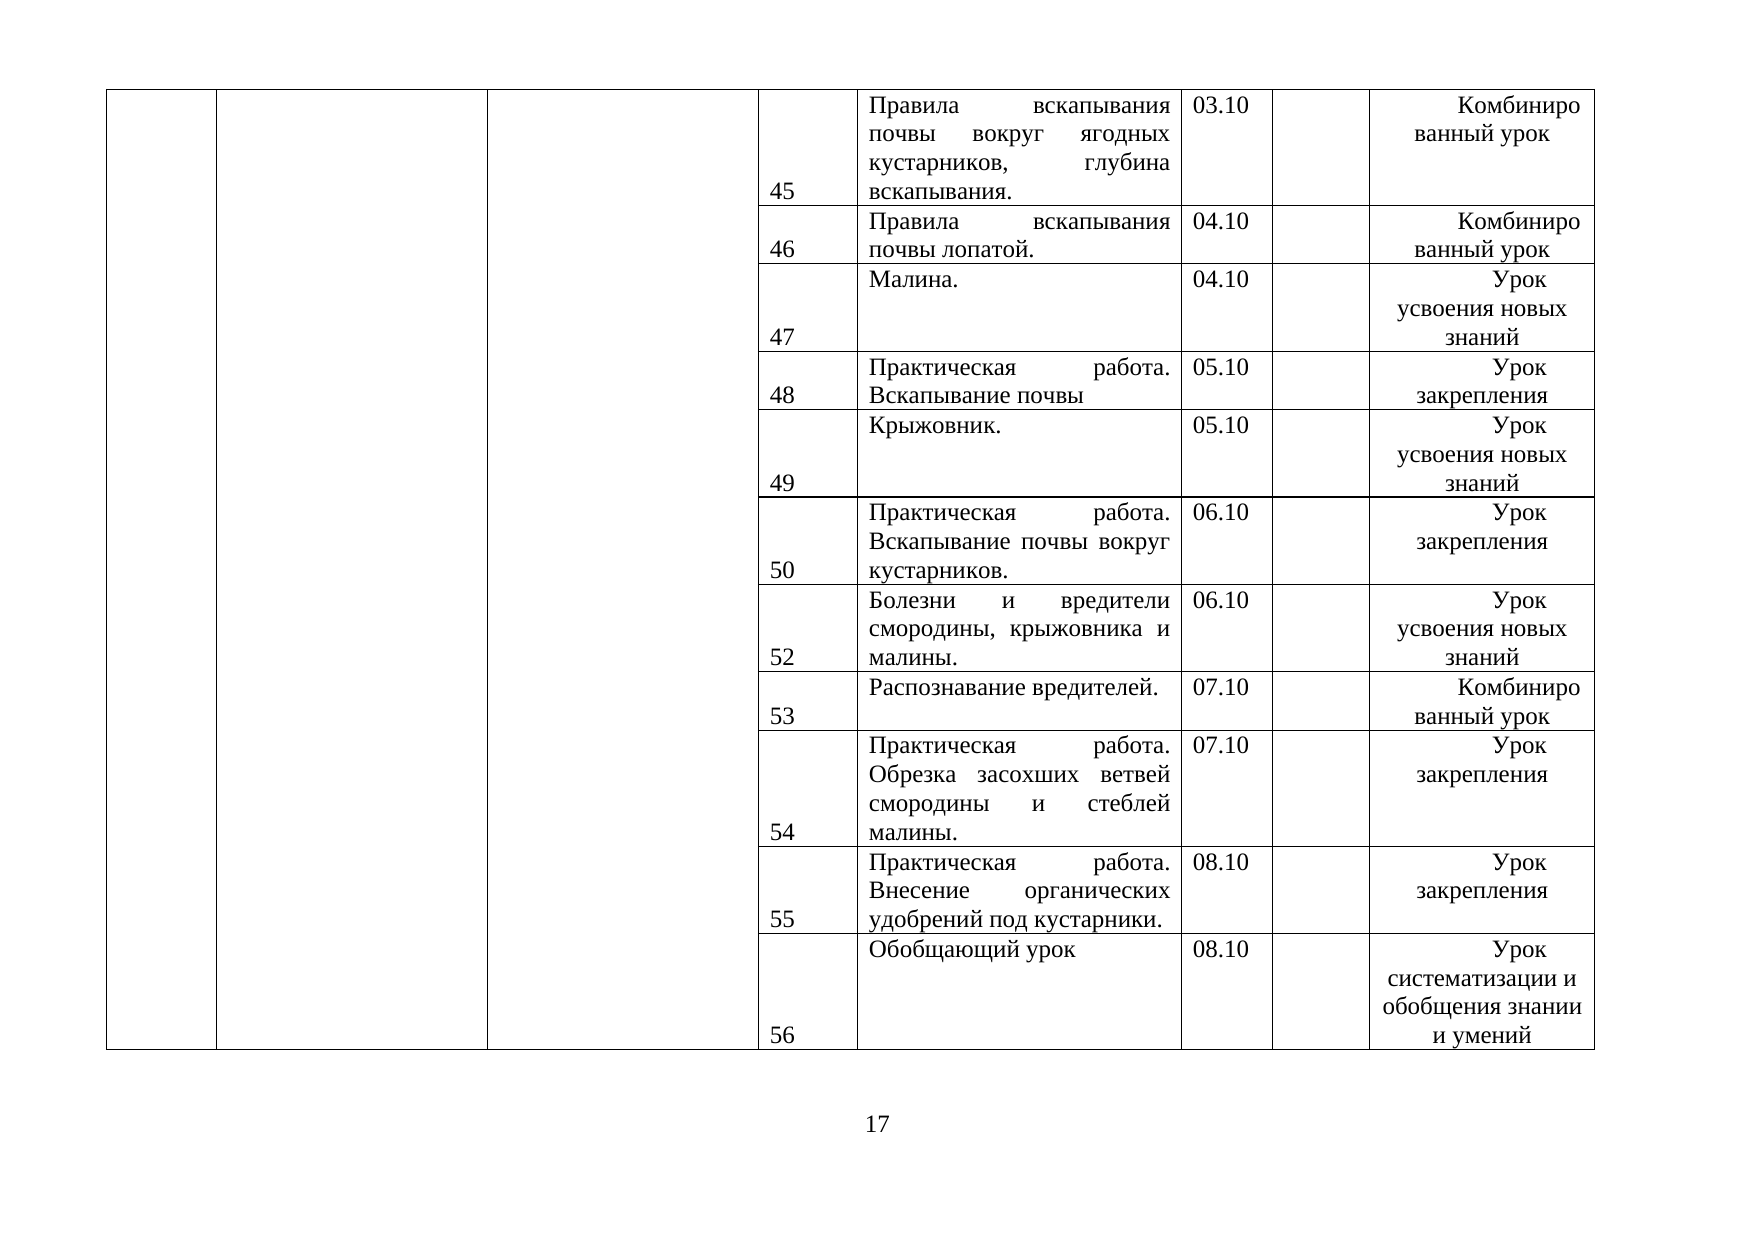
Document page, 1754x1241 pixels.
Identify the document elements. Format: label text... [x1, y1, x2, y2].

table_cell Болезни и вредители смородины, крыжовника и малины. [858, 585, 1181, 671]
table_cell 05.10 [1182, 410, 1272, 496]
table_cell 54 [759, 731, 857, 846]
table_cell Крыжовник. [858, 410, 1181, 496]
table_cell Урок закрепления [1370, 352, 1594, 409]
table_cell [1273, 672, 1369, 729]
table_cell 06.10 [1182, 498, 1272, 584]
table_cell [1273, 847, 1369, 933]
table_cell 55 [759, 847, 857, 933]
table_cell Урок усвоения новых знаний [1370, 585, 1594, 671]
table_cell Практическая работа. Вскапывание почвы [858, 352, 1181, 409]
table_cell Распознавание вредителей. [858, 672, 1181, 729]
table_cell [1273, 410, 1369, 496]
table_cell Урок закрепления [1370, 847, 1594, 933]
table_cell [1273, 264, 1369, 351]
table_cell Правила вскапывания почвы лопатой. [858, 206, 1181, 263]
table_cell Правила вскапывания почвы вокруг ягодных кустарников, глубина вскапывания. [858, 90, 1181, 205]
table_cell Урок усвоения новых знаний [1370, 264, 1594, 351]
table_cell 49 [759, 410, 857, 496]
table_cell 07.10 [1182, 731, 1272, 846]
table_cell 06.10 [1182, 585, 1272, 671]
table_cell Обобщающий урок [858, 934, 1181, 1049]
table_cell Урок усвоения новых знаний [1370, 410, 1594, 496]
table_cell 48 [759, 352, 857, 409]
table_cell Комбинированный урок [1370, 206, 1594, 263]
table_cell 08.10 [1182, 847, 1272, 933]
table_cell Урок закрепления [1370, 731, 1594, 846]
table_cell Комбинированный урок [1370, 672, 1594, 729]
table_cell 47 [759, 264, 857, 351]
table_cell 05.10 [1182, 352, 1272, 409]
table_cell Практическая работа. Вскапывание почвы вокруг кустарников. [858, 498, 1181, 584]
table_cell Практическая работа. Обрезка засохших ветвей смородины и стеблей малины. [858, 731, 1181, 846]
table_cell 03.10 [1182, 90, 1272, 205]
table_cell 08.10 [1182, 934, 1272, 1049]
table_cell Практическая работа. Внесение органических удобрений под кустарники. [858, 847, 1181, 933]
table_cell 53 [759, 672, 857, 729]
table_cell 04.10 [1182, 264, 1272, 351]
table_cell [1273, 934, 1369, 1049]
table_cell [1273, 731, 1369, 846]
table_cell [1273, 90, 1369, 205]
table_cell Урок закрепления [1370, 498, 1594, 584]
table_cell 52 [759, 585, 857, 671]
table_cell 50 [759, 498, 857, 584]
table_cell 07.10 [1182, 672, 1272, 729]
table_cell Урок систематизации и обобщения знании и умений [1370, 934, 1594, 1049]
table_cell 04.10 [1182, 206, 1272, 263]
table_cell [1273, 206, 1369, 263]
table_cell [1273, 585, 1369, 671]
table_cell [1273, 498, 1369, 584]
table_cell [1273, 352, 1369, 409]
table_cell 56 [759, 934, 857, 1049]
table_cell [1370, 90, 1594, 205]
table_cell 45 [759, 90, 857, 205]
table_cell 46 [759, 206, 857, 263]
table_cell Малина. [858, 264, 1181, 351]
